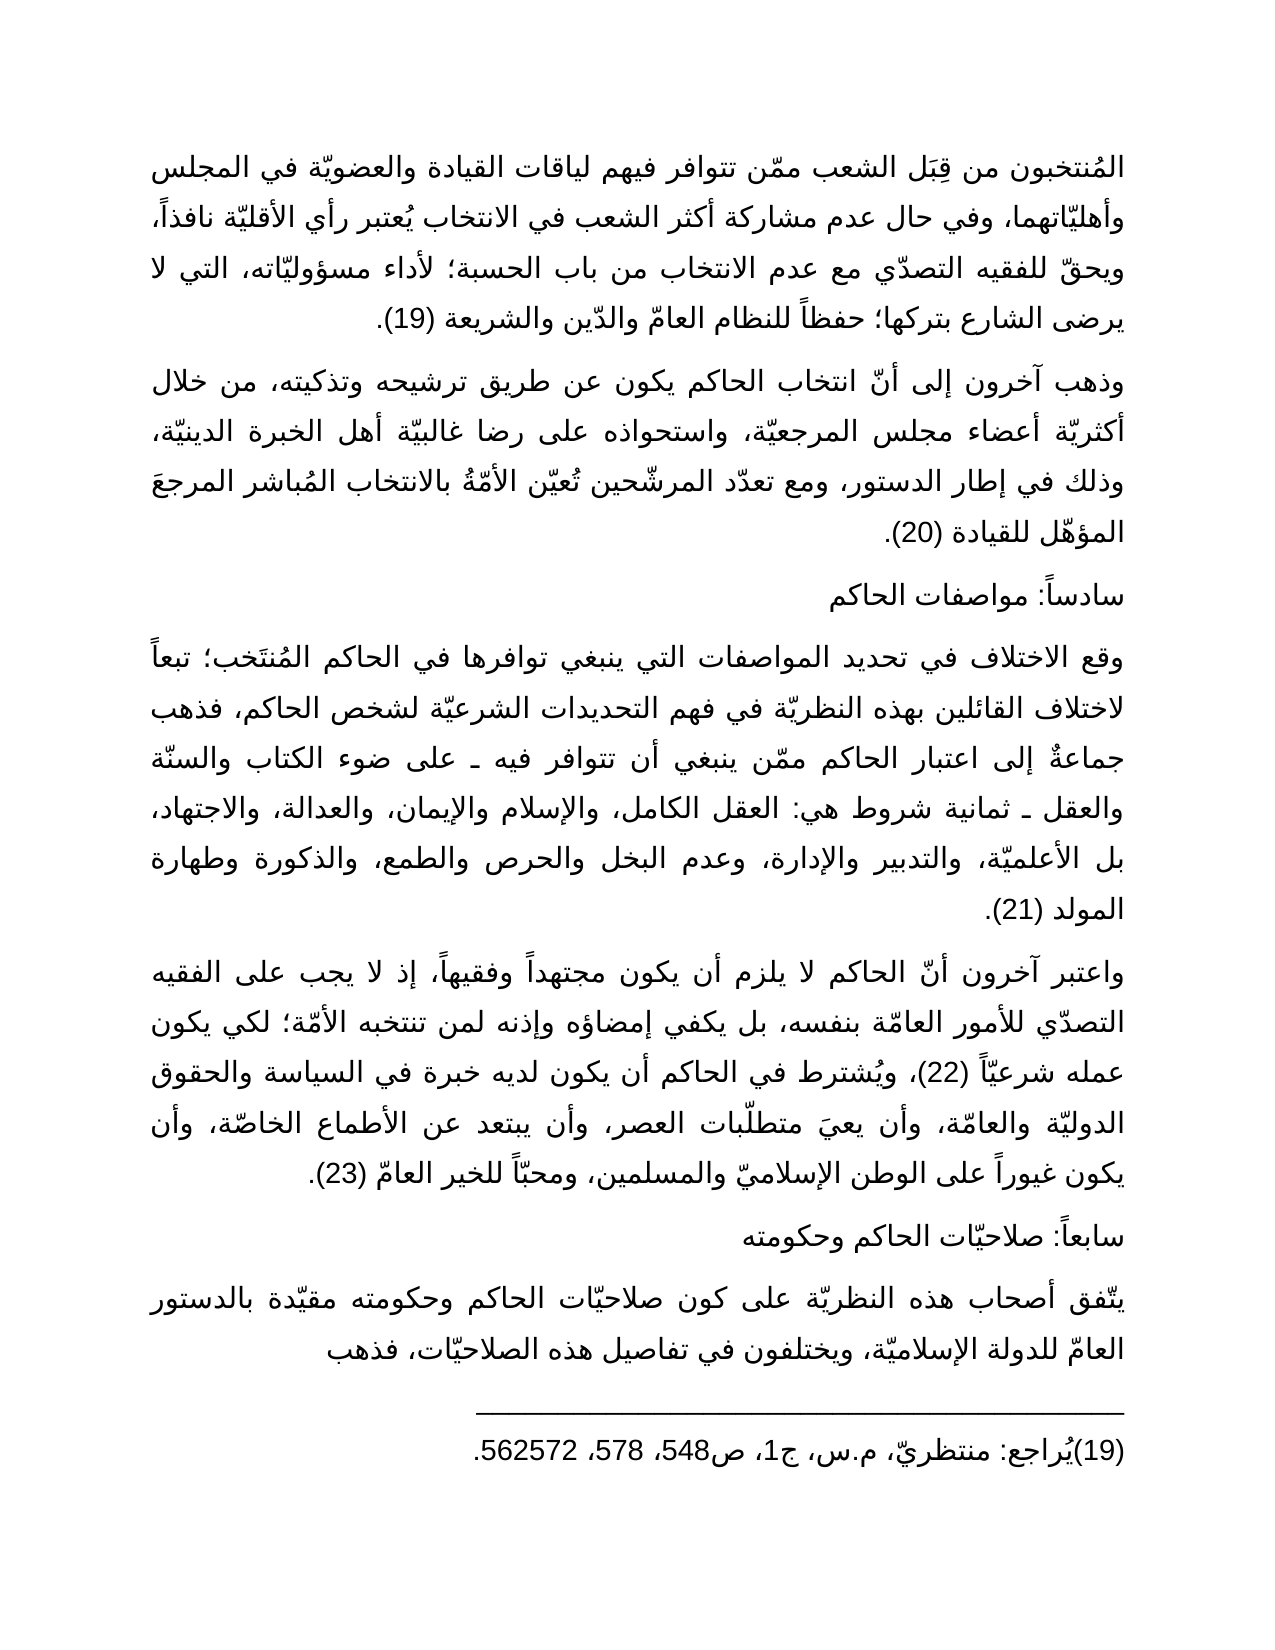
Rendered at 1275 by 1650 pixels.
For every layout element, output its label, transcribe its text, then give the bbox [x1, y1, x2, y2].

text واعتبر آخرون أنّ الحاكم لا يلزم أن يكون مجتهداً وفقيهاً، إذ لا يجب على الفقيه التصدّي للأمور العامّة بنفسه، بل يكفي إمضاؤه وإذنه لمن تنتخبه الأمّة؛ لكي يكون عمله شرعيّاً (22)، ويُشترط في الحاكم أن يكون لديه خبرة في السياسة والحقوق الدوليّة والعامّة، وأن يعيَ متطلّبات العصر، وأن يبتعد عن الأطماع الخاصّة، وأن يكون غيوراً على الوطن الإسلاميّ والمسلمين، ومحبّاً للخير العامّ (23). [150, 955, 1125, 1189]
text المُنتخبون من قِبَل الشعب ممّن تتوافر فيهم لياقات القيادة والعضويّة في المجلس وأهليّاتهما، وفي حال عدم مشاركة أكثر الشعب في الانتخاب يُعتبر رأي الأقليّة نافذاً، ويحقّ للفقيه التصدّي مع عدم الانتخاب من باب الحسبة؛ لأداء مسؤوليّاته، التي لا يرضى الشارع بتركها؛ حفظاً للنظام العامّ والدّين والشريعة (19). [150, 150, 1125, 334]
text (19)يُراجع: منتظريّ، م.س، ج1، ص548، 578، 562572. [150, 1432, 1125, 1466]
text سادساً: مواصفات الحاكم [150, 577, 1125, 611]
text ________________________________________ [150, 1382, 1125, 1416]
text وقع الاختلاف في تحديد المواصفات التي ينبغي توافرها في الحاكم المُنتَخب؛ تبعاً لاختلاف القائلين بهذه النظريّة في فهم التحديدات الشرعيّة لشخص الحاكم، فذهب جماعةٌ إلى اعتبار الحاكم ممّن ينبغي أن تتوافر فيه ـ على ضوء الكتاب والسنّة والعقل ـ ثمانية شروط هي: العقل الكامل، والإسلام والإيمان، والعدالة، والاجتهاد، بل الأعلميّة، والتدبير والإدارة، وعدم البخل والحرص والطمع، والذكورة وطهارة المولد (21). [150, 640, 1125, 925]
text سابعاً: صلاحيّات الحاكم وحكومته [150, 1219, 1125, 1252]
text يتّفق أصحاب هذه النظريّة على كون صلاحيّات الحاكم وحكومته مقيّدة بالدستور العامّ للدولة الإسلاميّة، ويختلفون في تفاصيل هذه الصلاحيّات، فذهب [150, 1282, 1125, 1365]
text وذهب آخرون إلى أنّ انتخاب الحاكم يكون عن طريق ترشيحه وتذكيته، من خلال أكثريّة أعضاء مجلس المرجعيّة، واستحواذه على رضا غالبيّة أهل الخبرة الدينيّة، وذلك في إطار الدستور، ومع تعدّد المرشّحين تُعيّن الأمّةُ بالانتخاب المُباشر المرجعَ المؤهّل للقيادة (20). [150, 364, 1125, 548]
